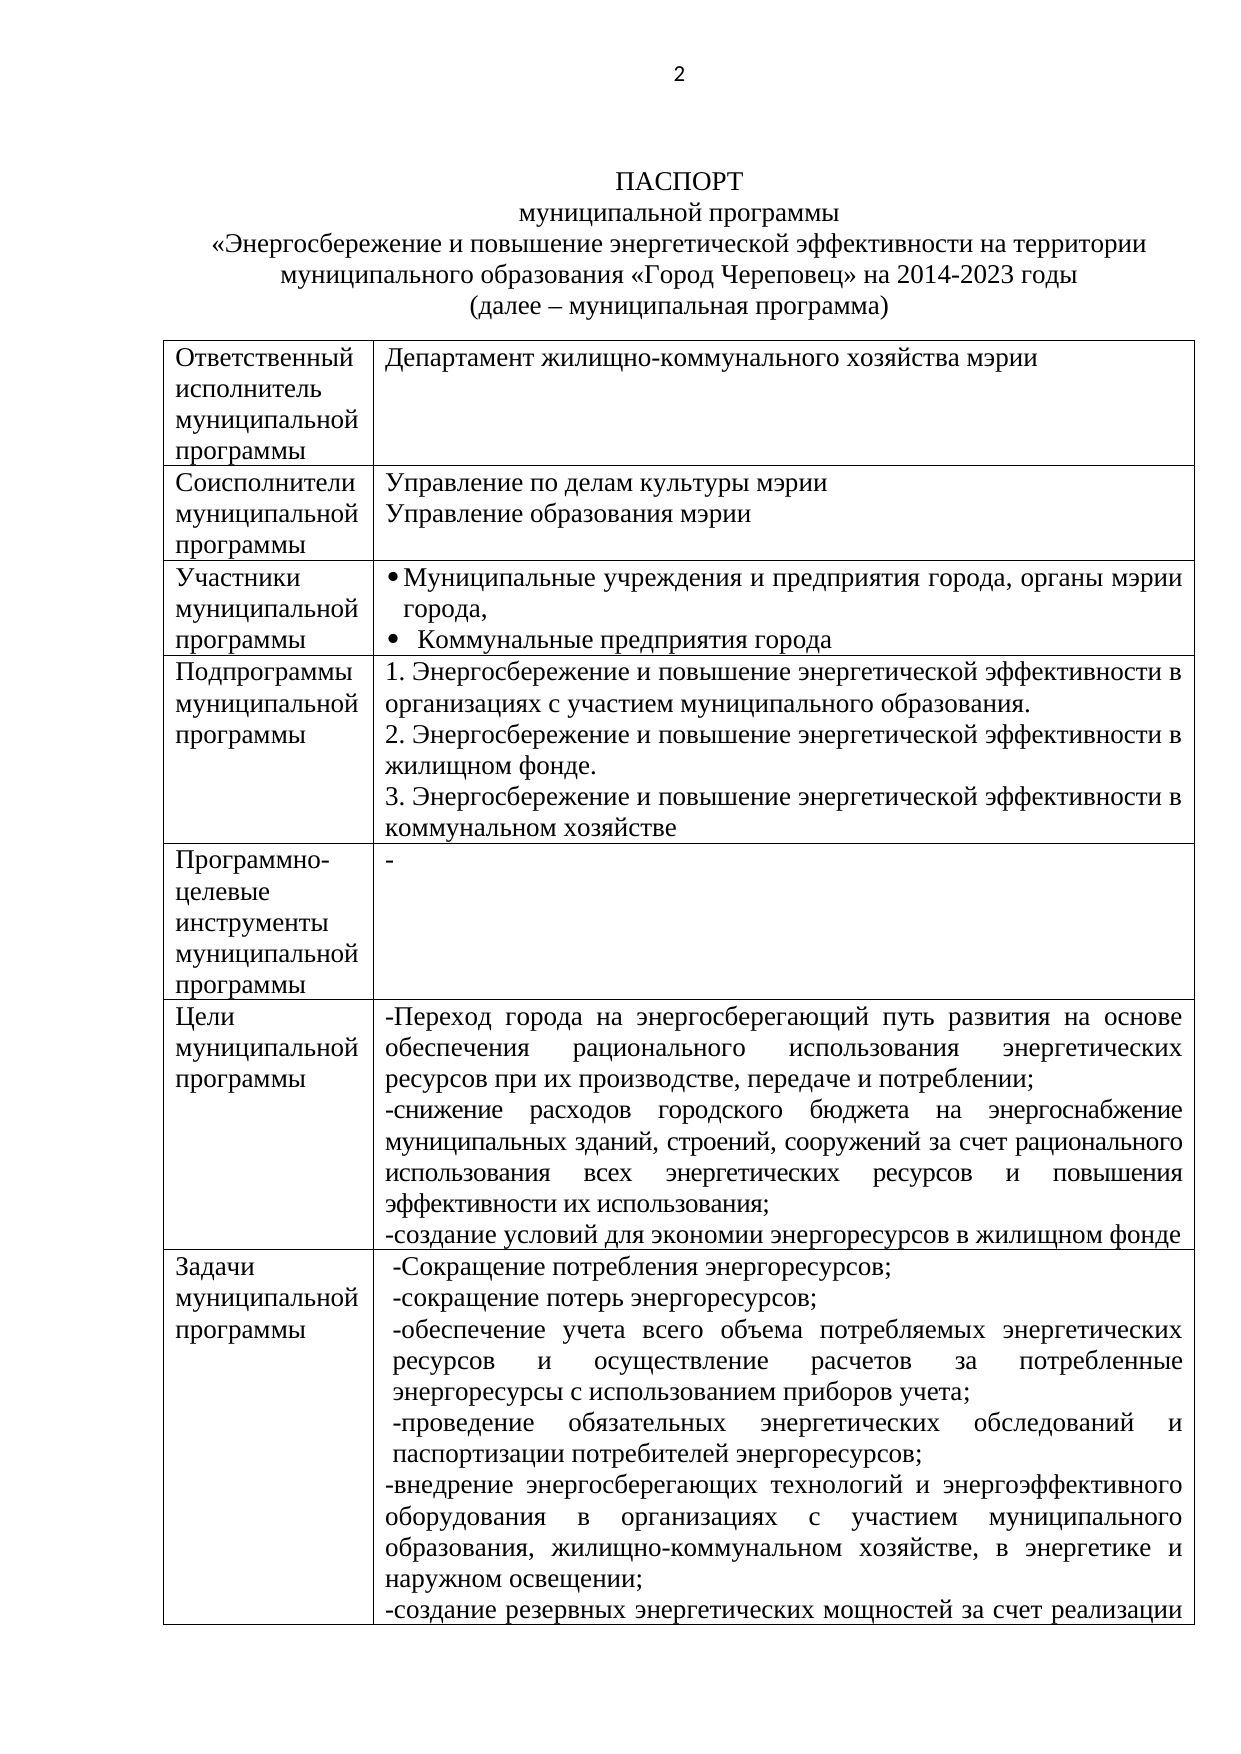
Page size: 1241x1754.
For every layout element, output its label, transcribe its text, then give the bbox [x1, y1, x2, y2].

table_cell Управление по делам культуры мэрии Управление образования мэрии [374, 466, 1194, 560]
text «Энергосбережение и повышение энергетической эффективности на территории муниципального образования «Город Череповец» на 2014-2023 годы [177, 227, 1181, 289]
table_cell Муниципальные учреждения и предприятия города, органы мэрии города, Коммунальные предприятия города [374, 561, 1194, 654]
table_cell 1. Энергосбережение и повышение энергетической эффективности в организациях с участием муниципального образования. 2. Энергосбережение и повышение энергетической эффективности в жилищном фонде. 3. Энергосбережение и повышение энергетической эффективности в коммунальном хозяйстве [374, 656, 1194, 842]
table_cell Программно-целевые инструменты муниципальной программы [164, 844, 373, 999]
table_cell -Переход города на энергосберегающий путь развития на основе обеспечения рационального использования энергетических ресурсов при их производстве, передаче и потреблении; -снижение расходов городского бюджета на энергоснабжение муниципальных зданий, строений, сооружений за счет рационального использования всех энергетических ресурсов и повышения эффективности их использования; -создание условий для экономии энергоресурсов в жилищном фонде [374, 1000, 1194, 1249]
text ПАСПОРТ [177, 165, 1181, 196]
table_header Ответственный исполнитель муниципальной программы [164, 341, 373, 465]
table_cell - [374, 844, 1194, 999]
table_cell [374, 1250, 1194, 1624]
table_cell Цели муниципальной программы [164, 1000, 373, 1249]
table_cell Участники муниципальной программы [164, 561, 373, 654]
table_cell Соисполнители муниципальной программы [164, 466, 373, 560]
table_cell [164, 1250, 373, 1624]
text (далее – муниципальная программа) [177, 289, 1181, 321]
table_header Департамент жилищно-коммунального хозяйства мэрии [374, 341, 1194, 465]
text муниципальной программы [177, 196, 1181, 227]
table_cell Подпрограммы муниципальной программы [164, 656, 373, 842]
